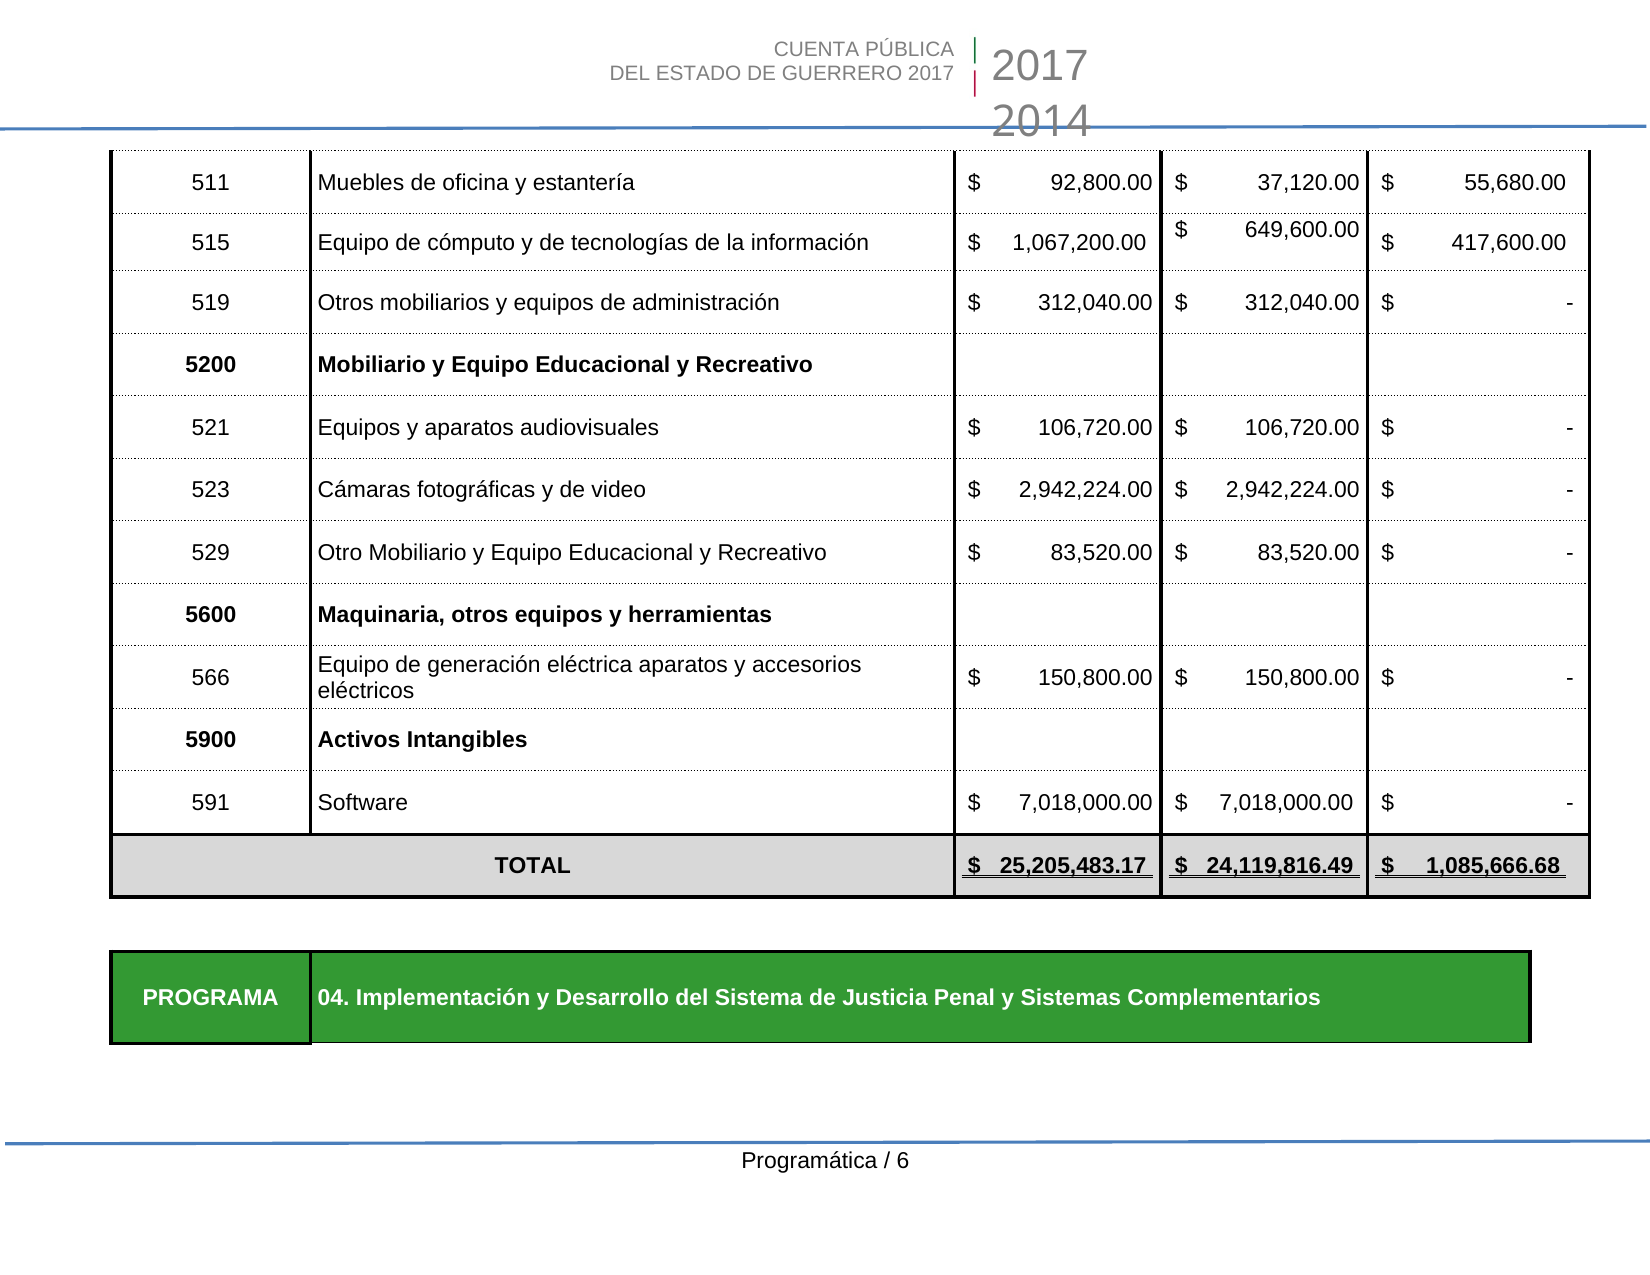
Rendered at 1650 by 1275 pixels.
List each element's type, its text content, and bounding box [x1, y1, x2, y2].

table_cell Equipo de cómputo y de tecnologías de la información [312, 213, 953, 270]
table_cell $ 649,600.00 [1163, 213, 1366, 270]
table_cell 529 [113, 520, 309, 583]
table_cell 5600 [113, 583, 309, 645]
table_cell $ 7,018,000.00 [956, 770, 1159, 833]
table_cell 5200 [113, 333, 309, 395]
table_cell $ 37,120.00 [1163, 150, 1366, 212]
table_cell Software [312, 770, 953, 833]
table_cell Otros mobiliarios y equipos de administración [312, 270, 953, 333]
table_cell Mobiliario y Equipo Educacional y Recreativo [312, 333, 953, 395]
table_cell $ - [1369, 270, 1588, 333]
table_cell $ 312,040.00 [1163, 270, 1366, 333]
table_header PROGRAMA [113, 953, 309, 1042]
table_cell Equipo de generación eléctrica aparatos y accesorios eléctricos [312, 645, 953, 708]
table_cell [956, 333, 1159, 395]
picture [969, 28, 986, 100]
table_cell $ 2,942,224.00 [1163, 458, 1366, 520]
table_cell $ - [1369, 458, 1588, 520]
table_cell [956, 708, 1159, 770]
table_cell Cámaras fotográficas y de video [312, 458, 953, 520]
table_cell $ - [1369, 520, 1588, 583]
table_cell $ 92,800.00 [954, 150, 1159, 212]
table_cell [956, 583, 1159, 645]
table_cell $ 150,800.00 [956, 645, 1159, 708]
table_cell 5900 [113, 708, 309, 770]
table_cell $ - [1369, 645, 1588, 708]
table_cell $ 7,018,000.00 [1163, 770, 1366, 833]
table_cell [1369, 333, 1588, 395]
table_cell Maquinaria, otros equipos y herramientas [312, 583, 953, 645]
table_cell TOTAL [113, 836, 953, 895]
table_cell 521 [113, 395, 309, 458]
table_cell $ 83,520.00 [1163, 520, 1366, 583]
table_cell [1163, 333, 1366, 395]
table_cell Activos Intangibles [312, 708, 953, 770]
table_cell $ 2,942,224.00 [956, 458, 1159, 520]
table_cell [1163, 583, 1366, 645]
table_cell $ 106,720.00 [1163, 395, 1366, 458]
table_cell $ 106,720.00 [956, 395, 1159, 458]
table_cell $ 312,040.00 [956, 270, 1159, 333]
table_cell $ 55,680.00 [1369, 150, 1588, 212]
table_cell $ 24,119,816.49 [1163, 836, 1366, 895]
table_cell 519 [113, 270, 309, 333]
table_cell $ 25,205,483.17 [956, 836, 1159, 895]
table_cell 566 [113, 645, 309, 708]
table_cell $ 1,085,666.68 [1369, 836, 1588, 895]
table_cell Otro Mobiliario y Equipo Educacional y Recreativo [312, 520, 953, 583]
table_cell [1369, 583, 1588, 645]
table_cell $ 1,067,200.00 [956, 213, 1159, 270]
table_cell [1163, 708, 1366, 770]
table_header 04. Implementación y Desarrollo del Sistema de Justicia Penal y Sistemas Complementarios [312, 953, 1528, 1042]
table_cell 511 [113, 150, 309, 212]
table_cell 591 [113, 770, 309, 833]
table_cell $ 150,800.00 [1163, 645, 1366, 708]
table_cell 515 [113, 213, 309, 270]
table_cell $ 417,600.00 [1369, 213, 1588, 270]
table_cell 523 [113, 458, 309, 520]
table_cell Muebles de oficina y estantería [311, 150, 953, 212]
table_cell $ - [1369, 770, 1588, 833]
table_cell Equipos y aparatos audiovisuales [312, 395, 953, 458]
table_cell $ - [1369, 395, 1588, 458]
table_cell $ 83,520.00 [956, 520, 1159, 583]
table_cell [1369, 708, 1588, 770]
